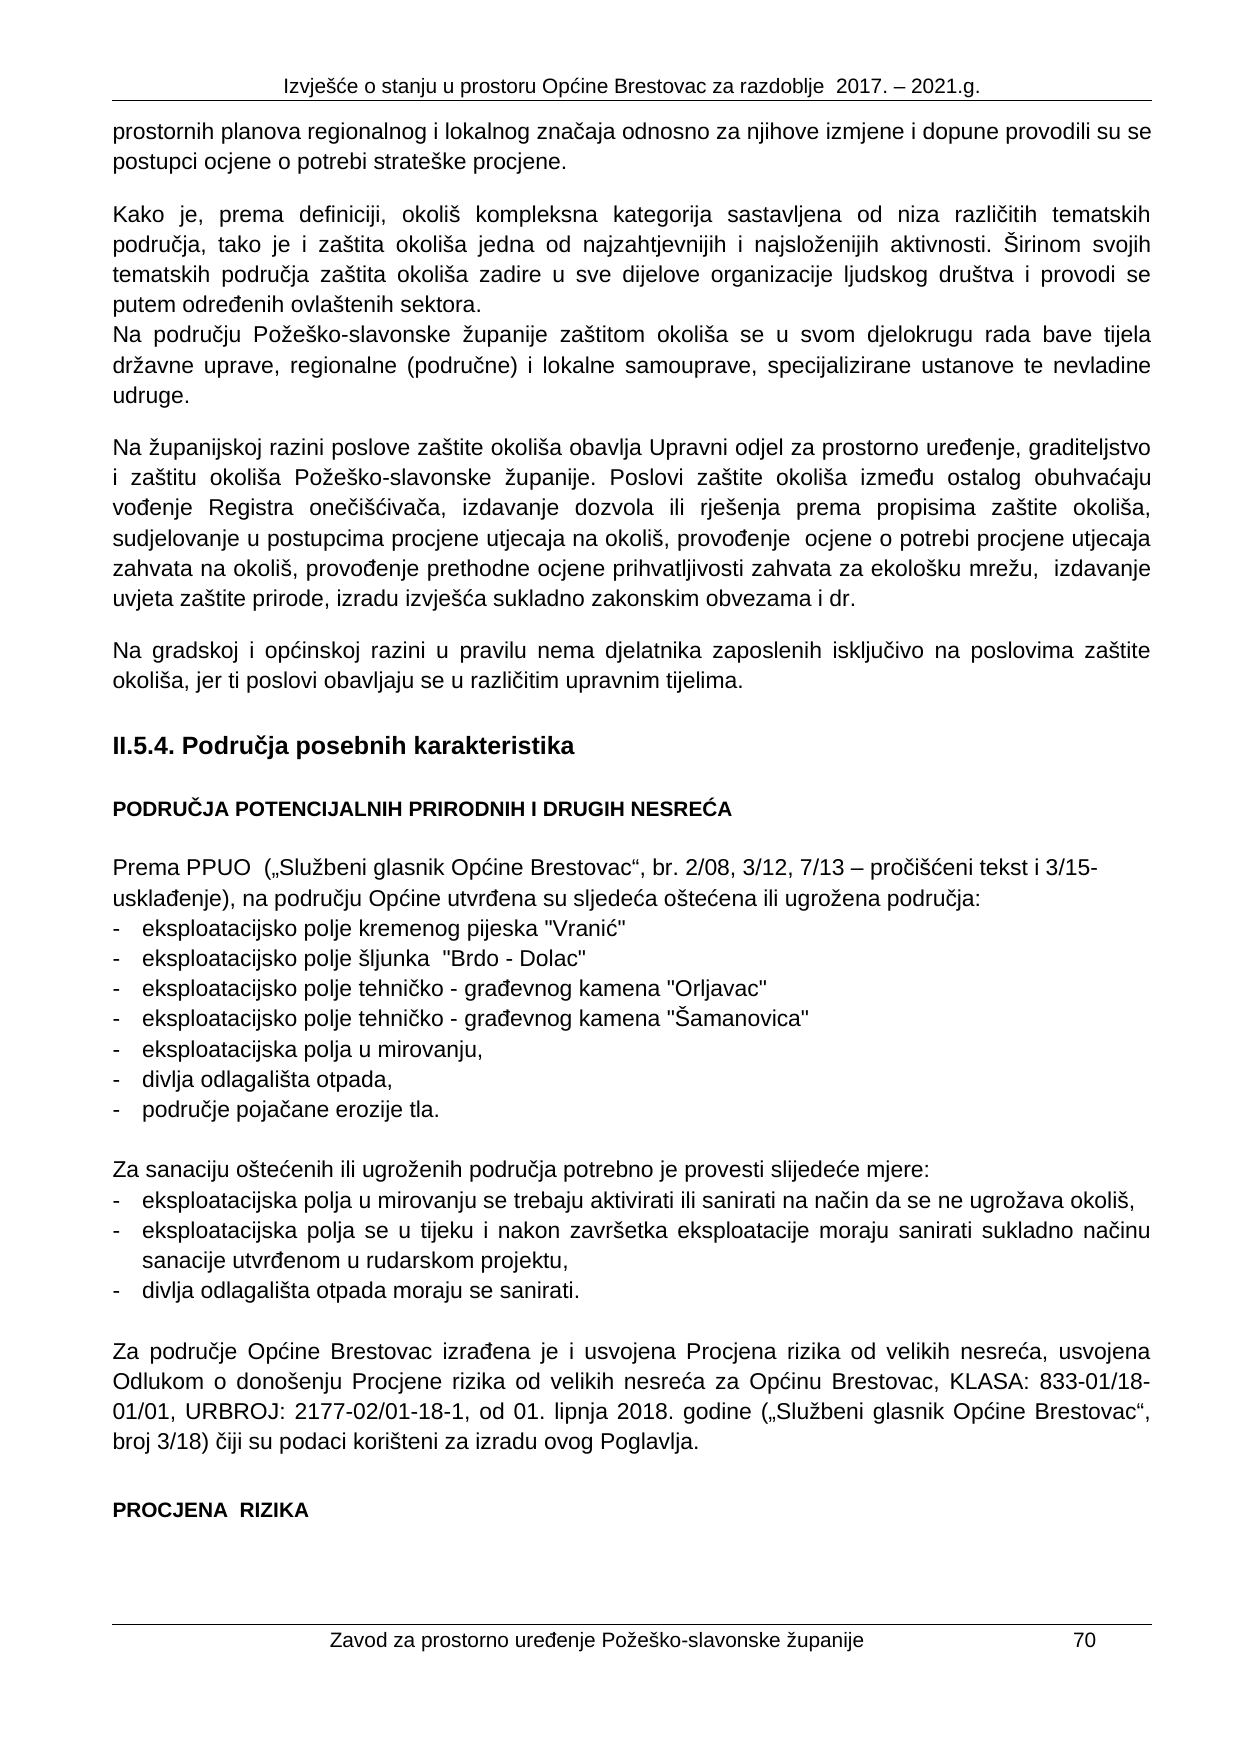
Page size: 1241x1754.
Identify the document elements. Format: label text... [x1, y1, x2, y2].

text - eksploatacijsko polje tehničko - građevnog kamena "Orljavac" [112, 975, 1152, 1002]
text - divlja odlagališta otpada, [112, 1066, 1152, 1092]
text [112, 118, 1152, 175]
text - eksploatacijsko polje kremenog pijeska "Vranić" [112, 915, 1152, 941]
text PODRUČJA POTENCIJALNIH PRIRODNIH I DRUGIH NESREĆA [112, 797, 1152, 821]
text - eksploatacijska polja u mirovanju, [112, 1036, 1152, 1062]
text Na županijskoj razini poslove zaštite okoliša obavlja Upravni odjel za prostorno uređenje, graditeljstvo i zaštitu okoliša Požeško-slavonske županije. Poslovi zaštite okoliša između ostalog obuhvaćaju vođenje Registra onečišćivača, izdavanje dozvola ili rješenja prema propisima zaštite okoliša, sudjelovanje u postupcima procjene utjecaja na okoliš, provođenje ocjene o potrebi procjene utjecaja zahvata na okoliš, provođenje prethodne ocjene prihvatljivosti zahvata za ekološku mrežu, izdavanje uvjeta zaštite prirode, izradu izvješća sukladno zakonskim obvezama i dr. [112, 434, 1152, 611]
text Na gradskoj i općinskoj razini u pravilu nema djelatnika zaposlenih isključivo na poslovima zaštite okoliša, jer ti poslovi obavljaju se u različitim upravnim tijelima. [112, 637, 1152, 694]
text - divlja odlagališta otpada moraju se sanirati. [112, 1277, 1152, 1304]
text Na području Požeško-slavonske županije zaštitom okoliša se u svom djelokrugu rada bave tijela državne uprave, regionalne (područne) i lokalne samouprave, specijalizirane ustanove te nevladine udruge. [112, 321, 1152, 408]
text - područje pojačane erozije tla. [112, 1096, 1152, 1122]
text - eksploatacijsko polje šljunka "Brdo - Dolac" [112, 945, 1152, 971]
text - eksploatacijsko polje tehničko - građevnog kamena "Šamanovica" [112, 1005, 1152, 1032]
text - eksploatacijska polja se u tijeku i nakon završetka eksploatacije moraju sanirati sukladno načinu sanacije utvrđenom u rudarskom projektu, [112, 1217, 1152, 1273]
text Prema PPUO („Službeni glasnik Općine Brestovac“, br. 2/08, 3/12, 7/13 – pročišćeni tekst i 3/15-usklađenje), na području Općine utvrđena su sljedeća oštećena ili ugrožena područja: [112, 854, 1152, 911]
text II.5.4. Područja posebnih karakteristika [112, 731, 1152, 759]
text Kako je, prema definiciji, okoliš kompleksna kategorija sastavljena od niza različitih tematskih područja, tako je i zaštita okoliša jedna od najzahtjevnijih i najsloženijih aktivnosti. Širinom svojih tematskih područja zaštita okoliša zadire u sve dijelove organizacije ljudskog društva i provodi se putem određenih ovlaštenih sektora. [112, 201, 1152, 317]
text Za područje Općine Brestovac izrađena je i usvojena Procjena rizika od velikih nesreća, usvojena Odlukom o donošenju Procjene rizika od velikih nesreća za Općinu Brestovac, KLASA: 833-01/18-01/01, URBROJ: 2177-02/01-18-1, od 01. lipnja 2018. godine („Službeni glasnik Općine Brestovac“, broj 3/18) čiji su podaci korišteni za izradu ovog Poglavlja. [112, 1338, 1152, 1455]
text - eksploatacijska polja u mirovanju se trebaju aktivirati ili sanirati na način da se ne ugrožava okoliš, [112, 1187, 1152, 1213]
text PROCJENA RIZIKA [112, 1498, 1152, 1522]
text Za sanaciju oštećenih ili ugroženih područja potrebno je provesti slijedeće mjere: [112, 1156, 1152, 1183]
